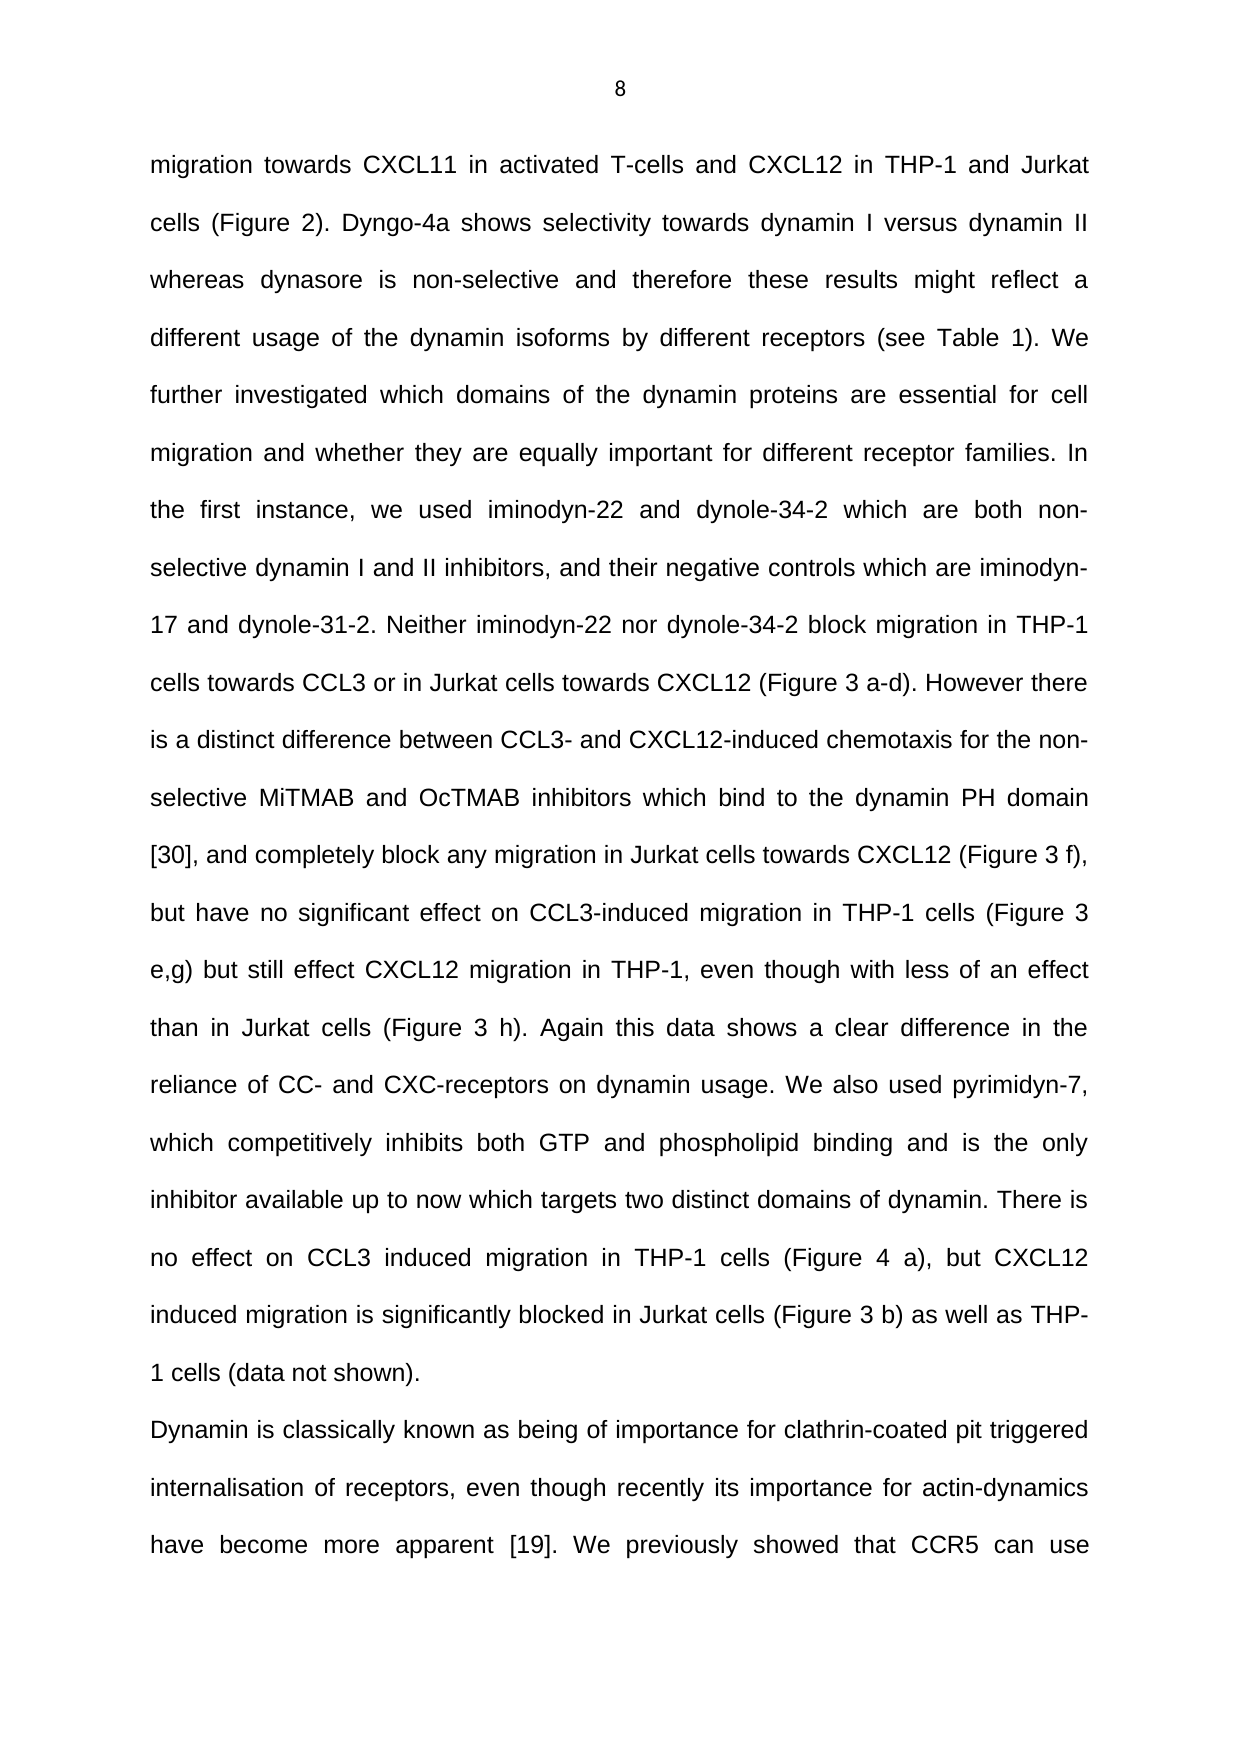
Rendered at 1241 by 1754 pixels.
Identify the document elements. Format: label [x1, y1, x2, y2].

text [150, 1415, 1090, 1559]
text [150, 150, 1090, 1386]
